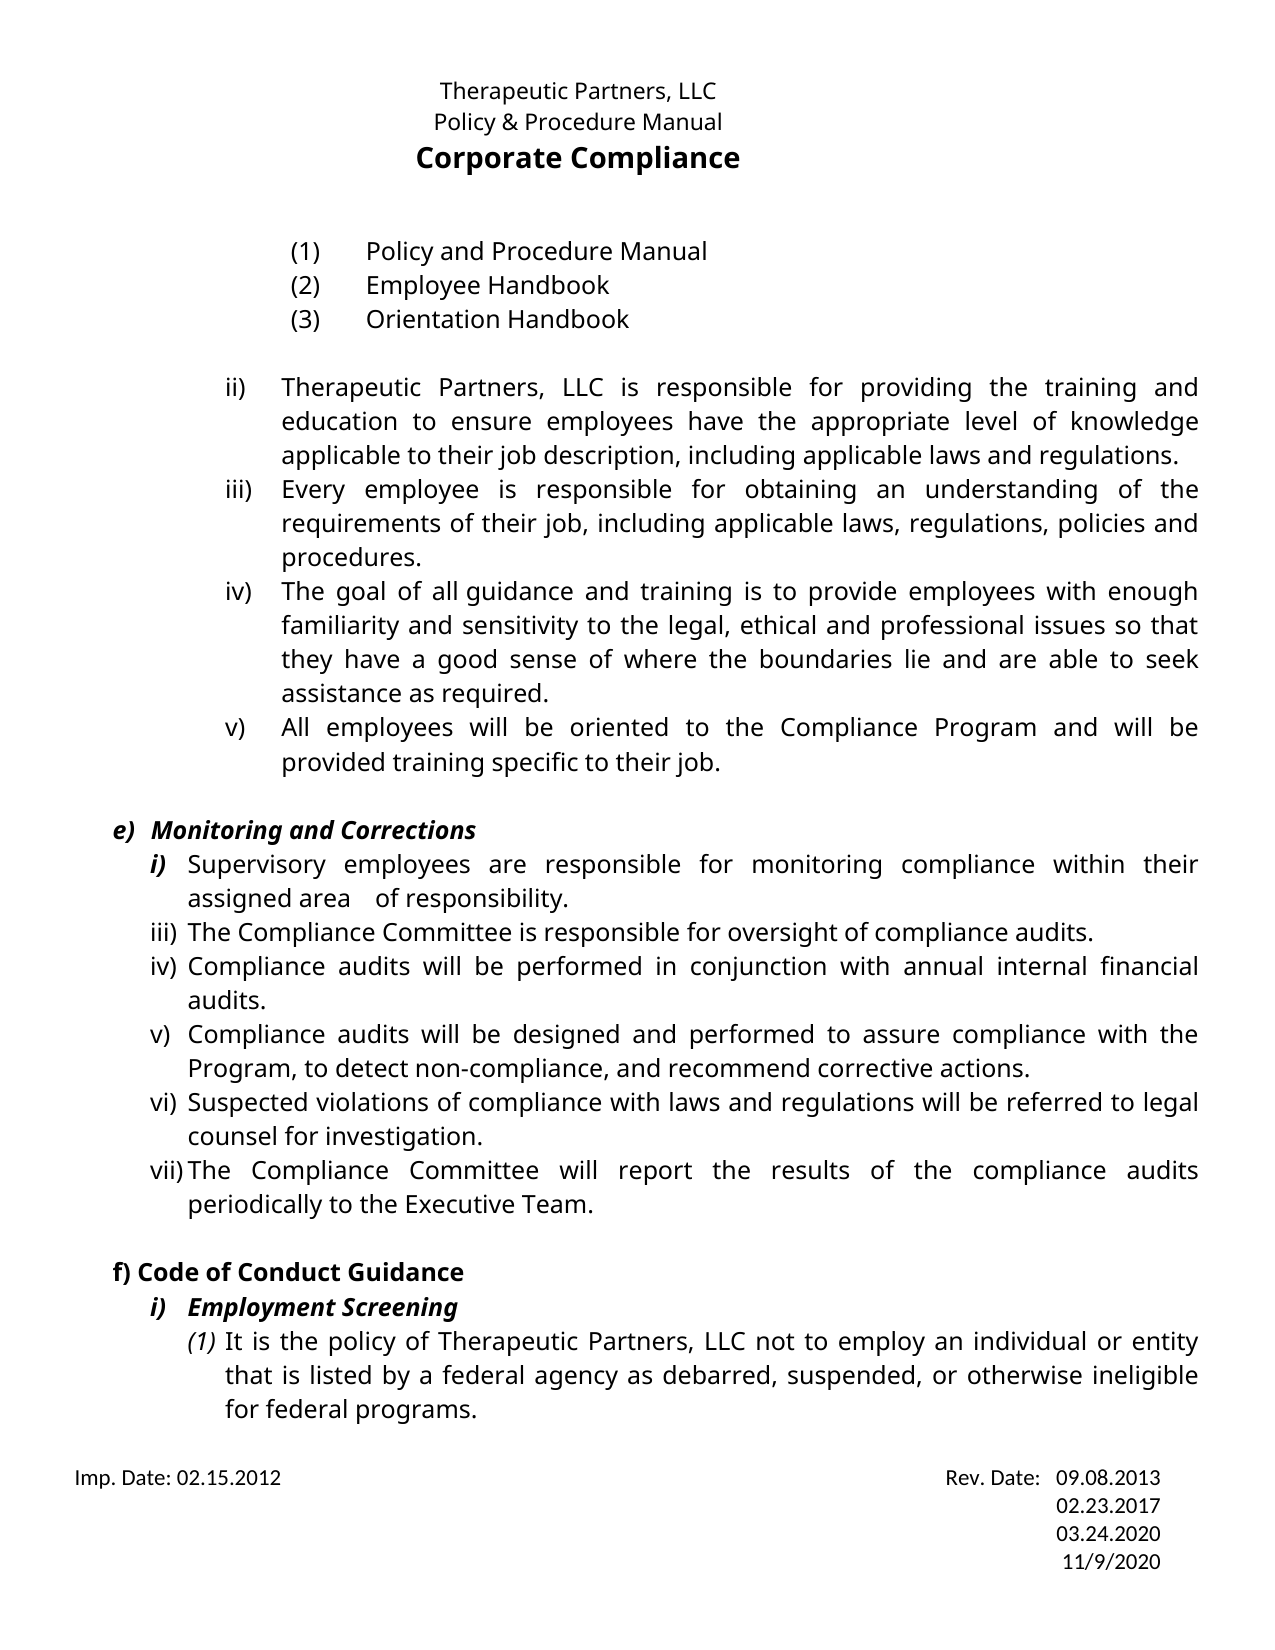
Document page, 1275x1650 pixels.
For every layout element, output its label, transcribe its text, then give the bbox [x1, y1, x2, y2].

list Suspected violations of compliance with laws and regulations will be referred to legal counsel for investigation. [150, 1085, 1200, 1153]
list Compliance audits will be designed and performed to assure compliance with the Program, to detect non-compliance, and recommend corrective actions. [150, 1017, 1200, 1085]
list Compliance audits will be performed in conjunction with annual internal financial audits. [150, 948, 1200, 1017]
list f) Code of Conduct Guidance [112, 1255, 1200, 1289]
list The Compliance Committee will report the results of the compliance audits periodically to the Executive Team. [150, 1153, 1200, 1221]
list Employee Handbook [291, 267, 1200, 301]
list Supervisory employees are responsible for monitoring compliance within their assigned area of responsibility. [150, 846, 1200, 914]
list Therapeutic Partners, LLC is responsible for providing the training and education to ensure employees have the appropriate level of knowledge applicable to their job description, including applicable laws and regulations. [225, 369, 1200, 472]
list e) Monitoring and Corrections [112, 812, 1200, 846]
list It is the policy of Therapeutic Partners, LLC not to employ an individual or entity that is listed by a federal agency as debarred, suspended, or otherwise ineligible for federal programs. [187, 1323, 1200, 1425]
list Policy and Procedure Manual [291, 233, 1200, 267]
list All employees will be oriented to the Compliance Program and will be provided training specific to their job. [225, 710, 1200, 778]
list Orientation Handbook [291, 301, 1200, 335]
list Every employee is responsible for obtaining an understanding of the requirements of their job, including applicable laws, regulations, policies and procedures. [225, 472, 1200, 574]
list Employment Screening [150, 1289, 1200, 1323]
list The Compliance Committee is responsible for oversight of compliance audits. [150, 914, 1200, 948]
list The goal of all guidance and training is to provide employees with enough familiarity and sensitivity to the legal, ethical and professional issues so that they have a good sense of where the boundaries lie and are able to seek assistance as required. [225, 574, 1200, 710]
